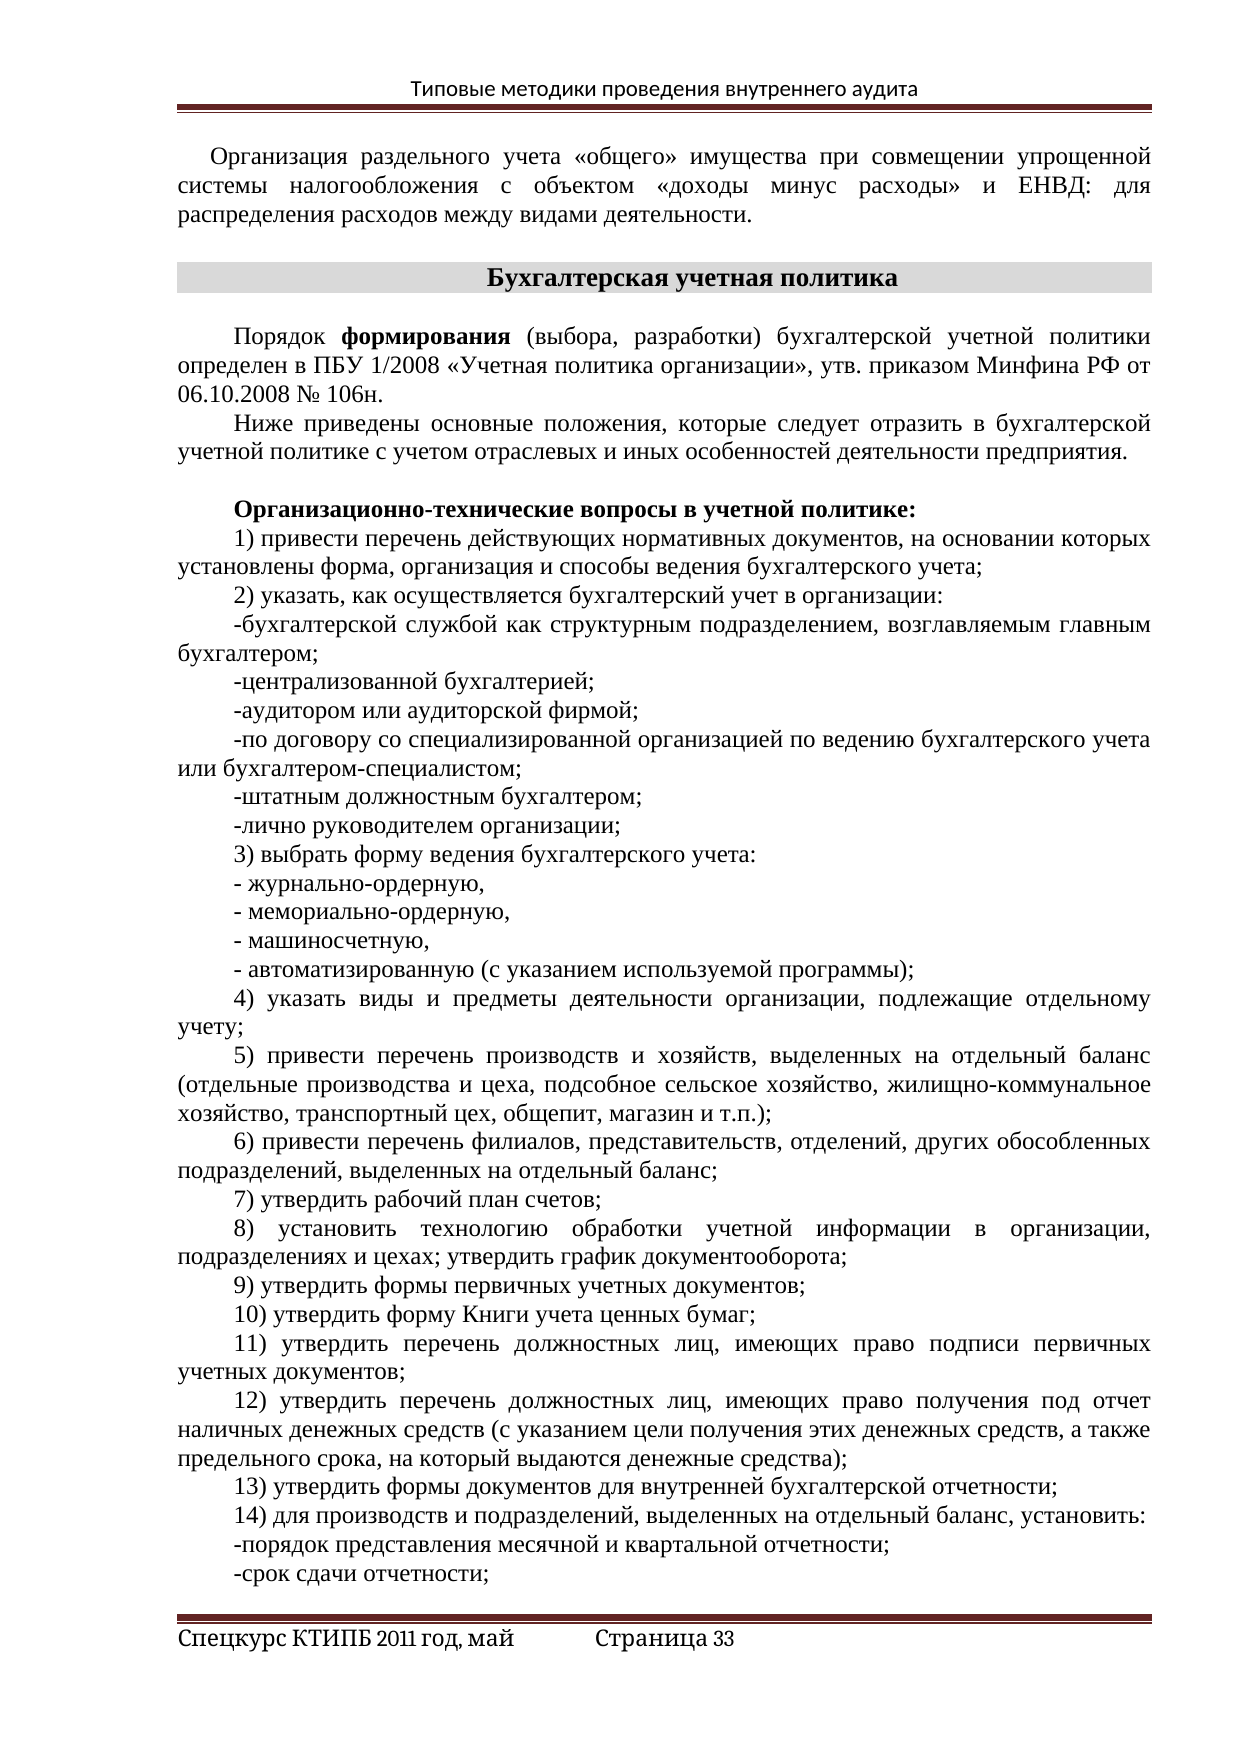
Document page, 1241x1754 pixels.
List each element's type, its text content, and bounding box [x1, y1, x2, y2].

text 6) привести перечень филиалов, представительств, отделений, других обособленных подразделений, выделенных на отдельный баланс; [177, 1126, 1152, 1184]
text 14) для производств и подразделений, выделенных на отдельный баланс, установить: [177, 1500, 1152, 1529]
text Организационно-технические вопросы в учетной политике: [177, 494, 1152, 523]
text -порядок представления месячной и квартальной отчетности; [177, 1529, 1152, 1558]
text -штатным должностным бухгалтером; [177, 781, 1152, 810]
text 11) утвердить перечень должностных лиц, имеющих право подписи первичных учетных документов; [177, 1328, 1152, 1385]
text -бухгалтерской службой как структурным подразделением, возглавляемым главным бухгалтером; [177, 609, 1152, 666]
text - автоматизированную (с указанием используемой программы); [177, 954, 1152, 983]
text 1) привести перечень действующих нормативных документов, на основании которых установлены форма, организация и способы ведения бухгалтерского учета; [177, 523, 1152, 580]
text 5) привести перечень производств и хозяйств, выделенных на отдельный баланс (отдельные производства и цеха, подсобное сельское хозяйство, жилищно-коммунальное хозяйство, транспортный цех, общепит, магазин и т.п.); [177, 1040, 1152, 1126]
text -аудитором или аудиторской фирмой; [177, 695, 1152, 724]
text 13) утвердить формы документов для внутренней бухгалтерской отчетности; [177, 1471, 1152, 1500]
text -централизованной бухгалтерией; [177, 666, 1152, 695]
text Бухгалтерская учетная политика [177, 262, 1152, 293]
text -лично руководителем организации; [177, 810, 1152, 839]
text 12) утвердить перечень должностных лиц, имеющих право получения под отчет наличных денежных средств (с указанием цели получения этих денежных средств, а также предельного срока, на который выдаются денежные средства); [177, 1385, 1152, 1471]
text 8) установить технологию обработки учетной информации в организации, подразделениях и цехах; утвердить график документооборота; [177, 1213, 1152, 1270]
text 10) утвердить форму Книги учета ценных бумаг; [177, 1299, 1152, 1328]
text 2) указать, как осуществляется бухгалтерский учет в организации: [177, 580, 1152, 609]
text -по договору со специализированной организацией по ведению бухгалтерского учета или бухгалтером-специалистом; [177, 724, 1152, 781]
text 9) утвердить формы первичных учетных документов; [177, 1270, 1152, 1299]
text - мемориально-ордерную, [177, 896, 1152, 925]
text Порядок формирования (выбора, разработки) бухгалтерской учетной политики определен в ПБУ 1/2008 «Учетная политика организации», утв. приказом Минфина РФ от 06.10.2008 № 106н. [177, 321, 1152, 408]
text - журнально-ордерную, [177, 868, 1152, 896]
text Организация раздельного учета «общего» имущества при совмещении упрощенной системы налогообложения с объектом «доходы минус расходы» и ЕНВД: для распределения расходов между видами деятельности. [177, 141, 1152, 227]
text 3) выбрать форму ведения бухгалтерского учета: [177, 839, 1152, 868]
text - машиносчетную, [177, 925, 1152, 954]
text Ниже приведены основные положения, которые следует отразить в бухгалтерской учетной политике с учетом отраслевых и иных особенностей деятельности предприятия. [177, 408, 1152, 465]
text 4) указать виды и предметы деятельности организации, подлежащие отдельному учету; [177, 983, 1152, 1040]
text 7) утвердить рабочий план счетов; [177, 1184, 1152, 1213]
text -срок сдачи отчетности; [177, 1558, 1152, 1586]
